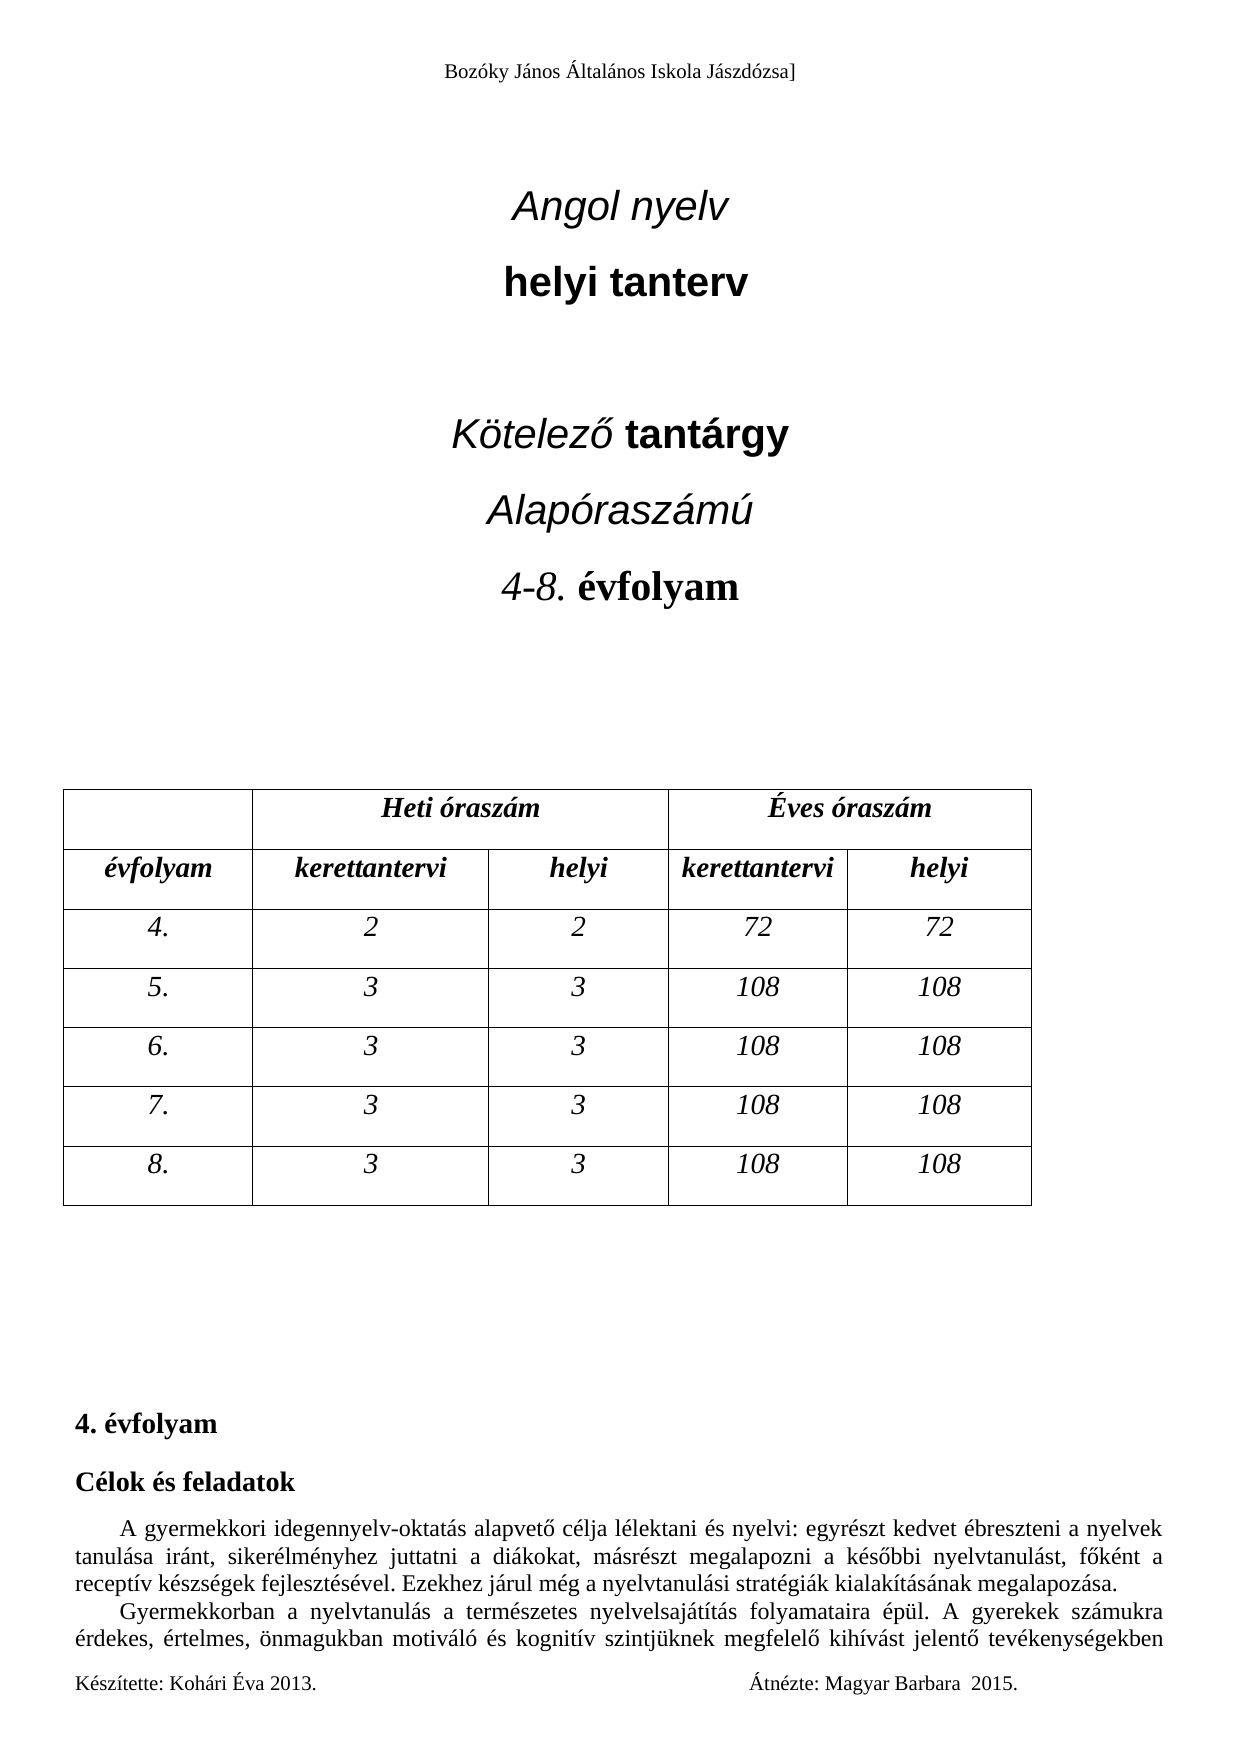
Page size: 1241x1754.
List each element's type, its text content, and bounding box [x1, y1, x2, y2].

table_cell 2 [253, 910, 488, 968]
text Angol nyelv [75, 181, 1165, 229]
table_cell kerettantervi [669, 850, 847, 908]
table_cell kerettantervi [253, 850, 488, 908]
table_cell 3 [253, 1147, 488, 1205]
table_cell évfolyam [64, 850, 252, 908]
table_cell 8. [64, 1147, 252, 1205]
table_cell 7. [64, 1087, 252, 1146]
text Kötelező tantárgy [75, 409, 1165, 457]
table_cell 3 [489, 969, 668, 1027]
table_cell 108 [848, 1147, 1031, 1205]
table_cell 108 [848, 1028, 1031, 1086]
table_cell 5. [64, 969, 252, 1027]
table_header Heti óraszám [253, 790, 668, 849]
table_cell helyi [848, 850, 1031, 908]
table_header Éves óraszám [669, 790, 1031, 849]
table_cell 108 [669, 1087, 847, 1146]
table_cell 72 [848, 910, 1031, 968]
table_cell 4. [64, 910, 252, 968]
table_cell 108 [669, 1147, 847, 1205]
table_cell 2 [489, 910, 668, 968]
text 4. évfolyam [75, 1406, 1165, 1440]
table_cell 108 [848, 1087, 1031, 1146]
text A gyermekkori idegennyelv-oktatás alapvető célja lélektani és nyelvi: egyrészt kedvet ébreszteni a nyelvek tanulása iránt, sikerélményhez juttatni a diákokat, másrészt megalapozni a későbbi nyelvtanulást, főként a receptív készségek fejlesztésével. Ezekhez járul még a nyelvtanulási stratégiák kialakításának megalapozása. [75, 1514, 1165, 1597]
table_cell 3 [489, 1087, 668, 1146]
table_cell 3 [489, 1147, 668, 1205]
text Célok és feladatok [75, 1465, 1165, 1497]
table_cell 6. [64, 1028, 252, 1086]
table_cell 3 [253, 1087, 488, 1146]
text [75, 1597, 1165, 1652]
text helyi tanterv [75, 257, 1165, 305]
table_cell 108 [669, 969, 847, 1027]
table_cell 108 [669, 1028, 847, 1086]
table_cell 72 [669, 910, 847, 968]
table_header [64, 790, 252, 849]
table_cell 3 [489, 1028, 668, 1086]
text 4-8. évfolyam [75, 561, 1165, 609]
table_cell 3 [253, 969, 488, 1027]
table_cell helyi [489, 850, 668, 908]
table_cell 3 [253, 1028, 488, 1086]
text Alapóraszámú [75, 485, 1165, 533]
table_cell 108 [848, 969, 1031, 1027]
